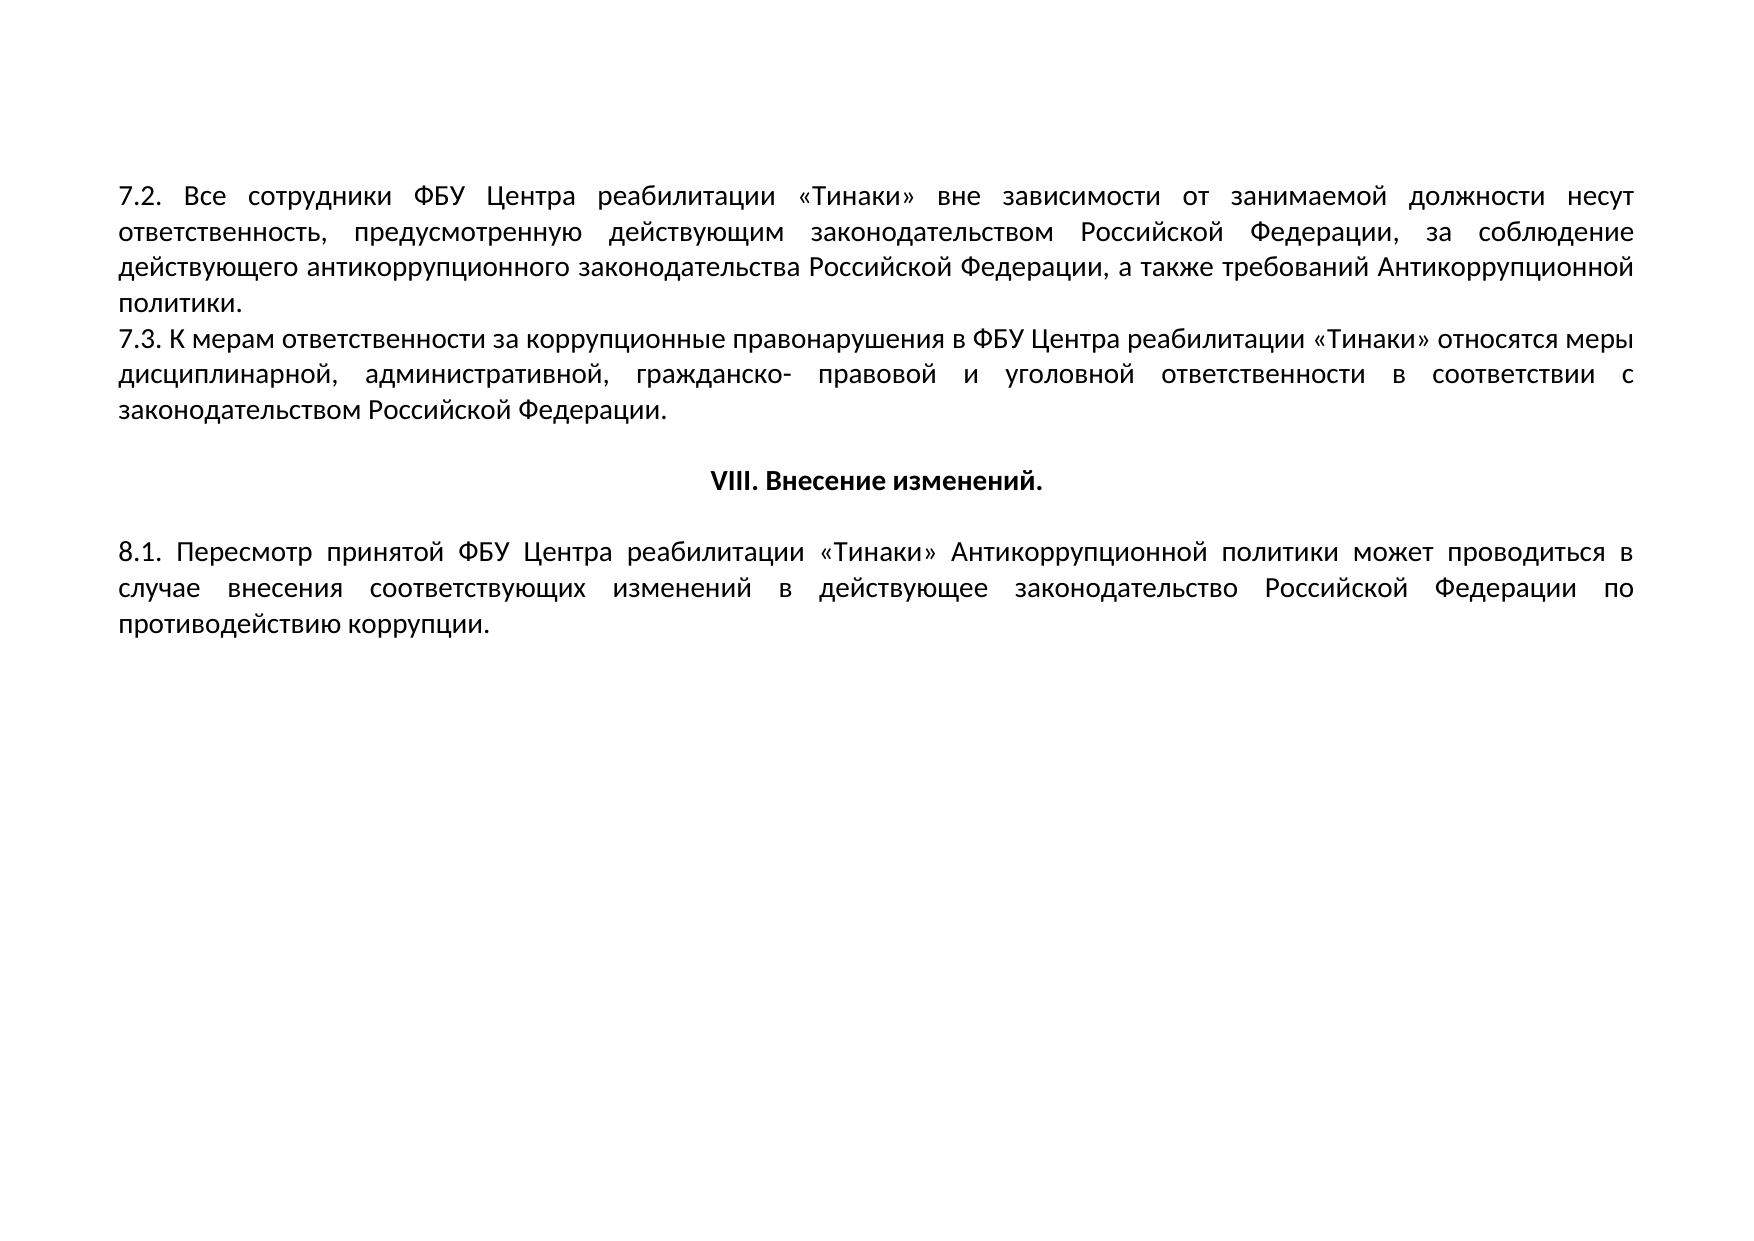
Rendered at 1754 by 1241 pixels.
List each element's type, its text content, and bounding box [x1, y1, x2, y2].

text 7.3. К мерам ответственности за коррупционные правонарушения в ФБУ Центра реабилитации «Тинаки» относятся меры дисциплинарной, административной, гражданско- правовой и уголовной ответственности в соответствии с законодательством Российской Федерации. [118, 320, 1636, 427]
text VIII. Внесение изменений. [118, 462, 1636, 498]
text 8.1. Пересмотр принятой ФБУ Центра реабилитации «Тинаки» Антикоррупционной политики может проводиться в случае внесения соответствующих изменений в действующее законодательство Российской Федерации по противодействию коррупции. [118, 533, 1636, 640]
text 7.2. Все сотрудники ФБУ Центра реабилитации «Тинаки» вне зависимости от занимаемой должности несут ответственность, предусмотренную действующим законодательством Российской Федерации, за соблюдение действующего антикоррупционного законодательства Российской Федерации, а также требований Антикоррупционной политики. [118, 177, 1636, 320]
